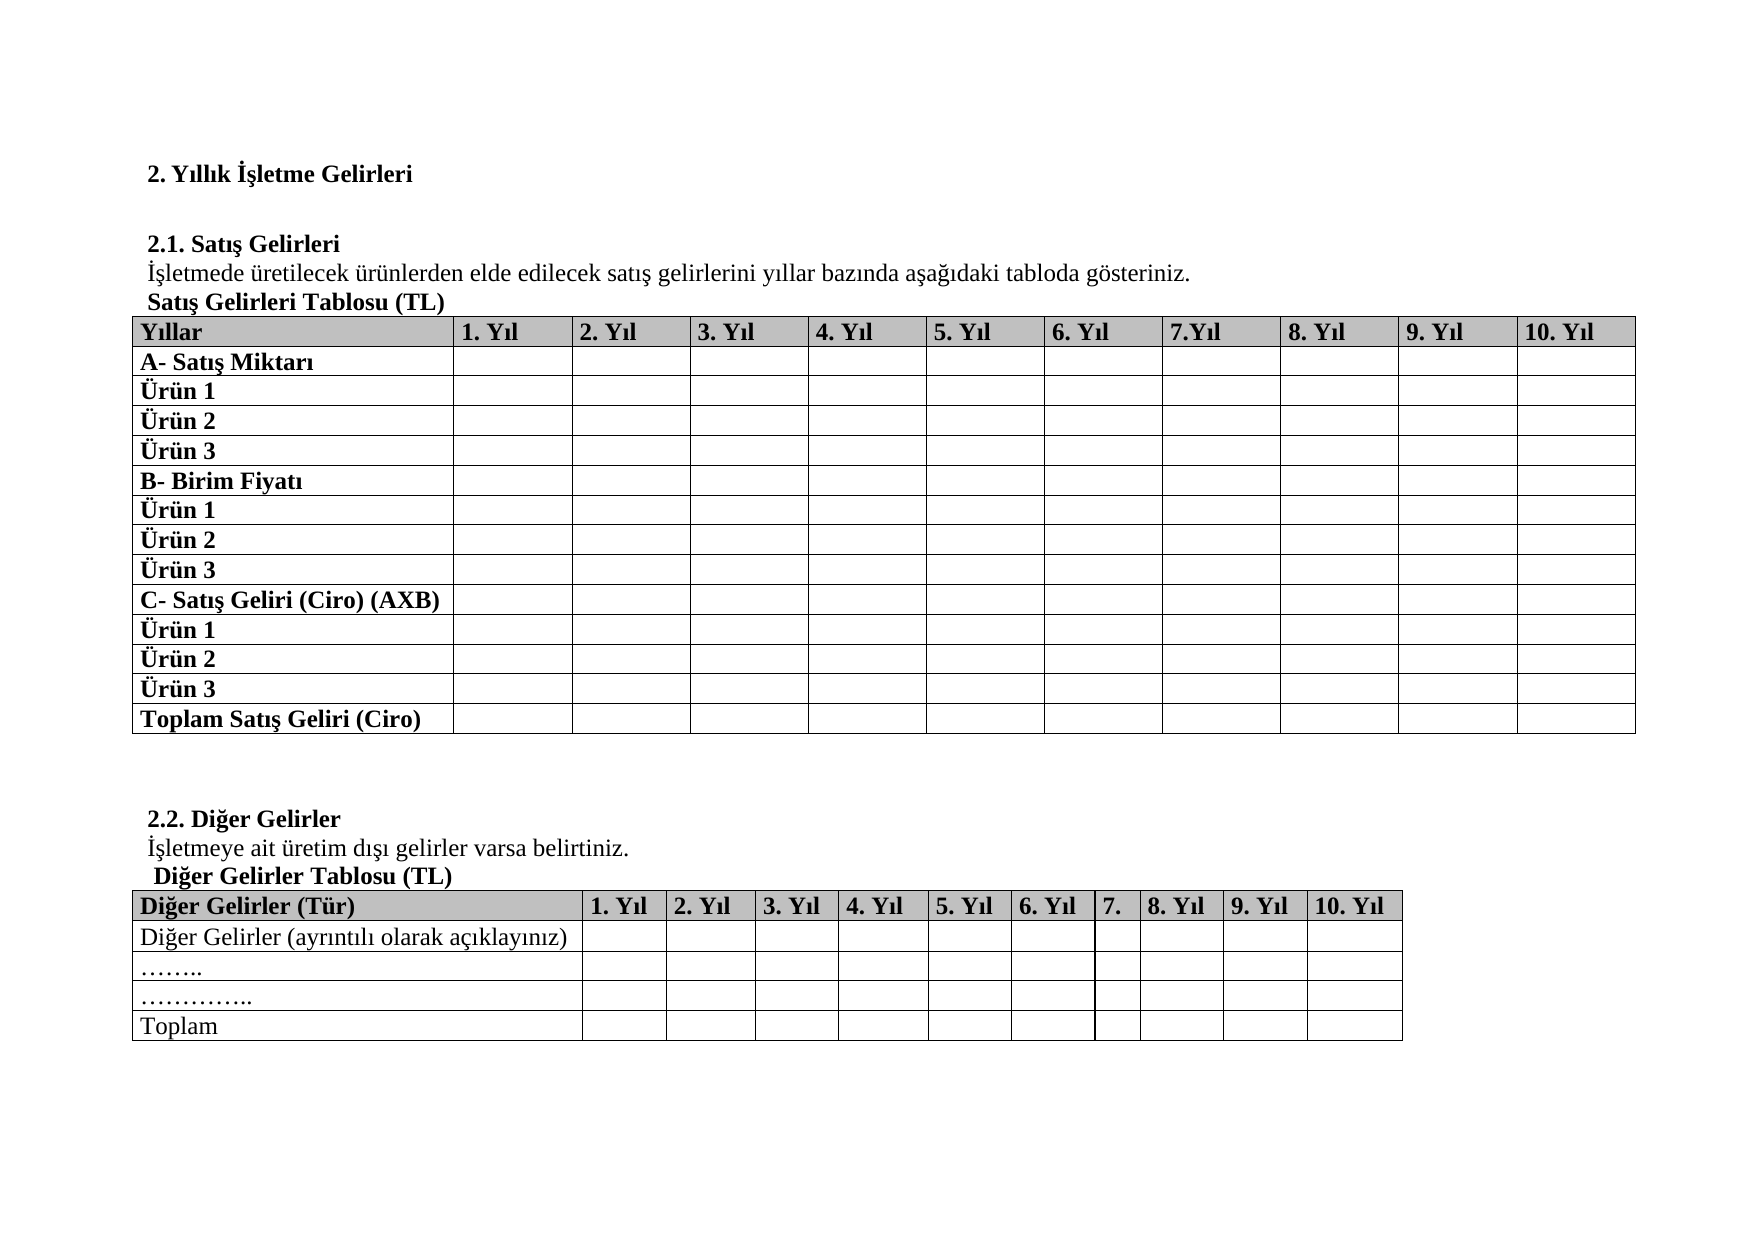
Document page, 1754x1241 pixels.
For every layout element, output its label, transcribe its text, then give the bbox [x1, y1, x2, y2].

table_cell Toplam [133, 1011, 582, 1039]
table_cell Ürün 3 [133, 436, 453, 465]
table_cell [667, 921, 755, 951]
table_cell B- Birim Fiyatı [133, 466, 453, 494]
table_cell [1399, 585, 1517, 614]
table_cell [1518, 525, 1635, 554]
table_cell [1308, 981, 1402, 1010]
text 2. Yıllık İşletme Gelirleri [147, 159, 1607, 188]
table_cell [1518, 645, 1635, 673]
table_cell [1518, 555, 1635, 584]
table_cell [1518, 436, 1635, 465]
table_cell [691, 347, 808, 375]
table_header 10. Yıl [1308, 891, 1402, 920]
table_header 7.Yıl [1163, 317, 1280, 346]
table_cell [454, 615, 572, 643]
table_cell [1399, 496, 1517, 524]
table_cell [927, 347, 1044, 375]
table_header 9. Yıl [1224, 891, 1307, 920]
table_cell ………….. [133, 981, 582, 1010]
table_header 8. Yıl [1141, 891, 1223, 920]
table_cell [1163, 525, 1280, 554]
table_cell [839, 952, 928, 980]
table_header 2. Yıl [573, 317, 690, 346]
table_cell [927, 645, 1044, 673]
table_cell [1045, 704, 1162, 733]
table_cell [1281, 496, 1398, 524]
text 2.2. Diğer Gelirler [147, 804, 1607, 833]
table_header 9. Yıl [1399, 317, 1517, 346]
text İşletmede üretilecek ürünlerden elde edilecek satış gelirlerini yıllar bazında aşağıdaki tabloda gösteriniz. [147, 258, 1607, 287]
table_cell [1141, 952, 1223, 980]
table_header 10. Yıl [1518, 317, 1635, 346]
table_cell [1045, 674, 1162, 703]
table_cell [1224, 1011, 1307, 1039]
table_header 6. Yıl [1045, 317, 1162, 346]
table_cell [573, 525, 690, 554]
table_cell [839, 921, 928, 951]
table_header 2. Yıl [667, 891, 755, 920]
table_cell [927, 466, 1044, 494]
table_cell [809, 525, 926, 554]
table_cell [1399, 674, 1517, 703]
table_cell Ürün 3 [133, 674, 453, 703]
table_cell [454, 496, 572, 524]
table_cell [1224, 921, 1307, 951]
table_cell [1163, 674, 1280, 703]
table_cell [1012, 981, 1094, 1010]
table_header 7. [1096, 891, 1140, 920]
table_cell [1281, 406, 1398, 435]
table_cell [1518, 704, 1635, 733]
table_cell [573, 585, 690, 614]
table_cell [809, 496, 926, 524]
table_cell [1281, 645, 1398, 673]
table_cell [756, 1011, 838, 1039]
table_cell [809, 436, 926, 465]
table_cell [573, 615, 690, 643]
text İşletmeye ait üretim dışı gelirler varsa belirtiniz. [147, 833, 1607, 861]
table_cell [583, 1011, 666, 1039]
table_cell [454, 436, 572, 465]
table_cell [809, 674, 926, 703]
table_cell [667, 952, 755, 980]
table_cell [1045, 555, 1162, 584]
table_cell [809, 615, 926, 643]
table_cell [1163, 555, 1280, 584]
table_cell C- Satış Geliri (Ciro) (AXB) [133, 585, 453, 614]
table_cell [691, 406, 808, 435]
table_cell [929, 952, 1011, 980]
table_cell [1518, 615, 1635, 643]
table_cell [1096, 952, 1140, 980]
table_cell [691, 615, 808, 643]
table_header 8. Yıl [1281, 317, 1398, 346]
table_cell [1096, 921, 1140, 951]
table_cell [1163, 436, 1280, 465]
table_cell [573, 674, 690, 703]
table_cell [809, 466, 926, 494]
table_cell [809, 645, 926, 673]
table_cell [573, 496, 690, 524]
table_cell [691, 704, 808, 733]
table_cell Ürün 2 [133, 645, 453, 673]
table_cell [1281, 615, 1398, 643]
table_header 1. Yıl [454, 317, 572, 346]
table_cell [1399, 436, 1517, 465]
table_cell [1518, 585, 1635, 614]
table_cell [1163, 466, 1280, 494]
table_cell [1163, 376, 1280, 405]
table_cell [573, 704, 690, 733]
table_cell [454, 585, 572, 614]
table_cell [1281, 525, 1398, 554]
table_cell [1012, 952, 1094, 980]
table_cell [1308, 952, 1402, 980]
table_cell [1518, 496, 1635, 524]
table_cell [927, 376, 1044, 405]
table_header Diğer Gelirler (Tür) [133, 891, 582, 920]
table_cell [573, 555, 690, 584]
table_header 5. Yıl [929, 891, 1011, 920]
table_cell [1281, 466, 1398, 494]
table_cell [1012, 921, 1094, 951]
table_cell Ürün 1 [133, 615, 453, 643]
table_cell [691, 436, 808, 465]
table_cell [1224, 952, 1307, 980]
table_cell [1141, 921, 1223, 951]
table_cell [929, 1011, 1011, 1039]
table_cell [583, 981, 666, 1010]
table_cell [583, 952, 666, 980]
table_cell [573, 466, 690, 494]
table_cell [1399, 406, 1517, 435]
table_cell [1045, 436, 1162, 465]
table_cell [573, 645, 690, 673]
table_cell [756, 952, 838, 980]
table_cell [927, 436, 1044, 465]
table_cell Ürün 3 [133, 555, 453, 584]
table_cell [1308, 921, 1402, 951]
table_cell [1045, 615, 1162, 643]
table_cell [1518, 376, 1635, 405]
table_header 3. Yıl [756, 891, 838, 920]
table_cell [1518, 674, 1635, 703]
table_cell [809, 555, 926, 584]
table_cell [1045, 645, 1162, 673]
table_cell [927, 496, 1044, 524]
table_cell [583, 921, 666, 951]
table_cell [454, 466, 572, 494]
table_cell [927, 585, 1044, 614]
table_cell …….. [133, 952, 582, 980]
text Diğer Gelirler Tablosu (TL) [147, 861, 1607, 890]
table_cell [839, 981, 928, 1010]
table_cell [839, 1011, 928, 1039]
table_cell [454, 674, 572, 703]
table_cell [927, 406, 1044, 435]
table_cell [454, 704, 572, 733]
table_cell [454, 376, 572, 405]
table_cell [1399, 555, 1517, 584]
table_cell Ürün 1 [133, 496, 453, 524]
table_cell [1399, 466, 1517, 494]
table_cell [1281, 376, 1398, 405]
table_cell [1096, 981, 1140, 1010]
table_cell [454, 347, 572, 375]
text 2.1. Satış Gelirleri [147, 229, 1607, 258]
table_cell [809, 704, 926, 733]
table_cell [929, 921, 1011, 951]
table_cell [809, 347, 926, 375]
table_cell [1163, 406, 1280, 435]
table_cell [1163, 704, 1280, 733]
table_cell [691, 585, 808, 614]
table_cell [927, 615, 1044, 643]
table_cell [1399, 376, 1517, 405]
table_cell [1308, 1011, 1402, 1039]
table_cell [1012, 1011, 1094, 1039]
table_cell [1163, 585, 1280, 614]
table_cell Toplam Satış Geliri (Ciro) [133, 704, 453, 733]
table_cell [1141, 1011, 1223, 1039]
table_cell [1518, 347, 1635, 375]
table_cell [1045, 347, 1162, 375]
table_cell [809, 406, 926, 435]
table_cell [1163, 615, 1280, 643]
table_cell [1281, 436, 1398, 465]
table_cell [1281, 704, 1398, 733]
table_cell [691, 555, 808, 584]
table_cell [1163, 347, 1280, 375]
text Satış Gelirleri Tablosu (TL) [147, 287, 1607, 316]
table_cell [573, 347, 690, 375]
table_cell [454, 525, 572, 554]
table_cell [1045, 496, 1162, 524]
table_cell Ürün 1 [133, 376, 453, 405]
table_cell [927, 525, 1044, 554]
table_cell [1281, 555, 1398, 584]
table_cell [1141, 981, 1223, 1010]
table_header 4. Yıl [839, 891, 928, 920]
table_cell [929, 981, 1011, 1010]
table_cell [809, 585, 926, 614]
table_cell [691, 496, 808, 524]
table_cell [1518, 466, 1635, 494]
table_cell [1518, 406, 1635, 435]
table_cell [691, 525, 808, 554]
table_header 1. Yıl [583, 891, 666, 920]
table_header 3. Yıl [691, 317, 808, 346]
table_cell A- Satış Miktarı [133, 347, 453, 375]
table_cell [691, 645, 808, 673]
table_cell [1399, 347, 1517, 375]
table_cell [454, 406, 572, 435]
table_header Yıllar [133, 317, 453, 346]
table_cell [454, 555, 572, 584]
table_cell [573, 406, 690, 435]
table_header 6. Yıl [1012, 891, 1094, 920]
table_cell [454, 645, 572, 673]
table_cell [1399, 615, 1517, 643]
table_cell [1281, 674, 1398, 703]
table_cell [927, 555, 1044, 584]
table_cell [927, 674, 1044, 703]
table_cell [691, 674, 808, 703]
table_cell [691, 466, 808, 494]
table_cell [1163, 496, 1280, 524]
table_cell [1045, 585, 1162, 614]
table_cell [1096, 1011, 1140, 1039]
table_cell [1399, 525, 1517, 554]
table_header 4. Yıl [809, 317, 926, 346]
table_cell [1281, 585, 1398, 614]
table_cell Ürün 2 [133, 525, 453, 554]
table_cell [1045, 376, 1162, 405]
table_cell Ürün 2 [133, 406, 453, 435]
table_cell [756, 981, 838, 1010]
table_cell [573, 436, 690, 465]
table_cell [573, 376, 690, 405]
table_cell [667, 981, 755, 1010]
table_cell [691, 376, 808, 405]
table_cell [1045, 525, 1162, 554]
table_cell [1281, 347, 1398, 375]
table_cell [667, 1011, 755, 1039]
table_cell [1224, 981, 1307, 1010]
table_cell [1045, 406, 1162, 435]
table_cell [809, 376, 926, 405]
table_cell [1163, 645, 1280, 673]
table_cell [927, 704, 1044, 733]
table_cell [1399, 704, 1517, 733]
table_cell Diğer Gelirler (ayrıntılı olarak açıklayınız) [133, 921, 582, 951]
table_cell [1045, 466, 1162, 494]
table_cell [1399, 645, 1517, 673]
table_header 5. Yıl [927, 317, 1044, 346]
table_cell [756, 921, 838, 951]
